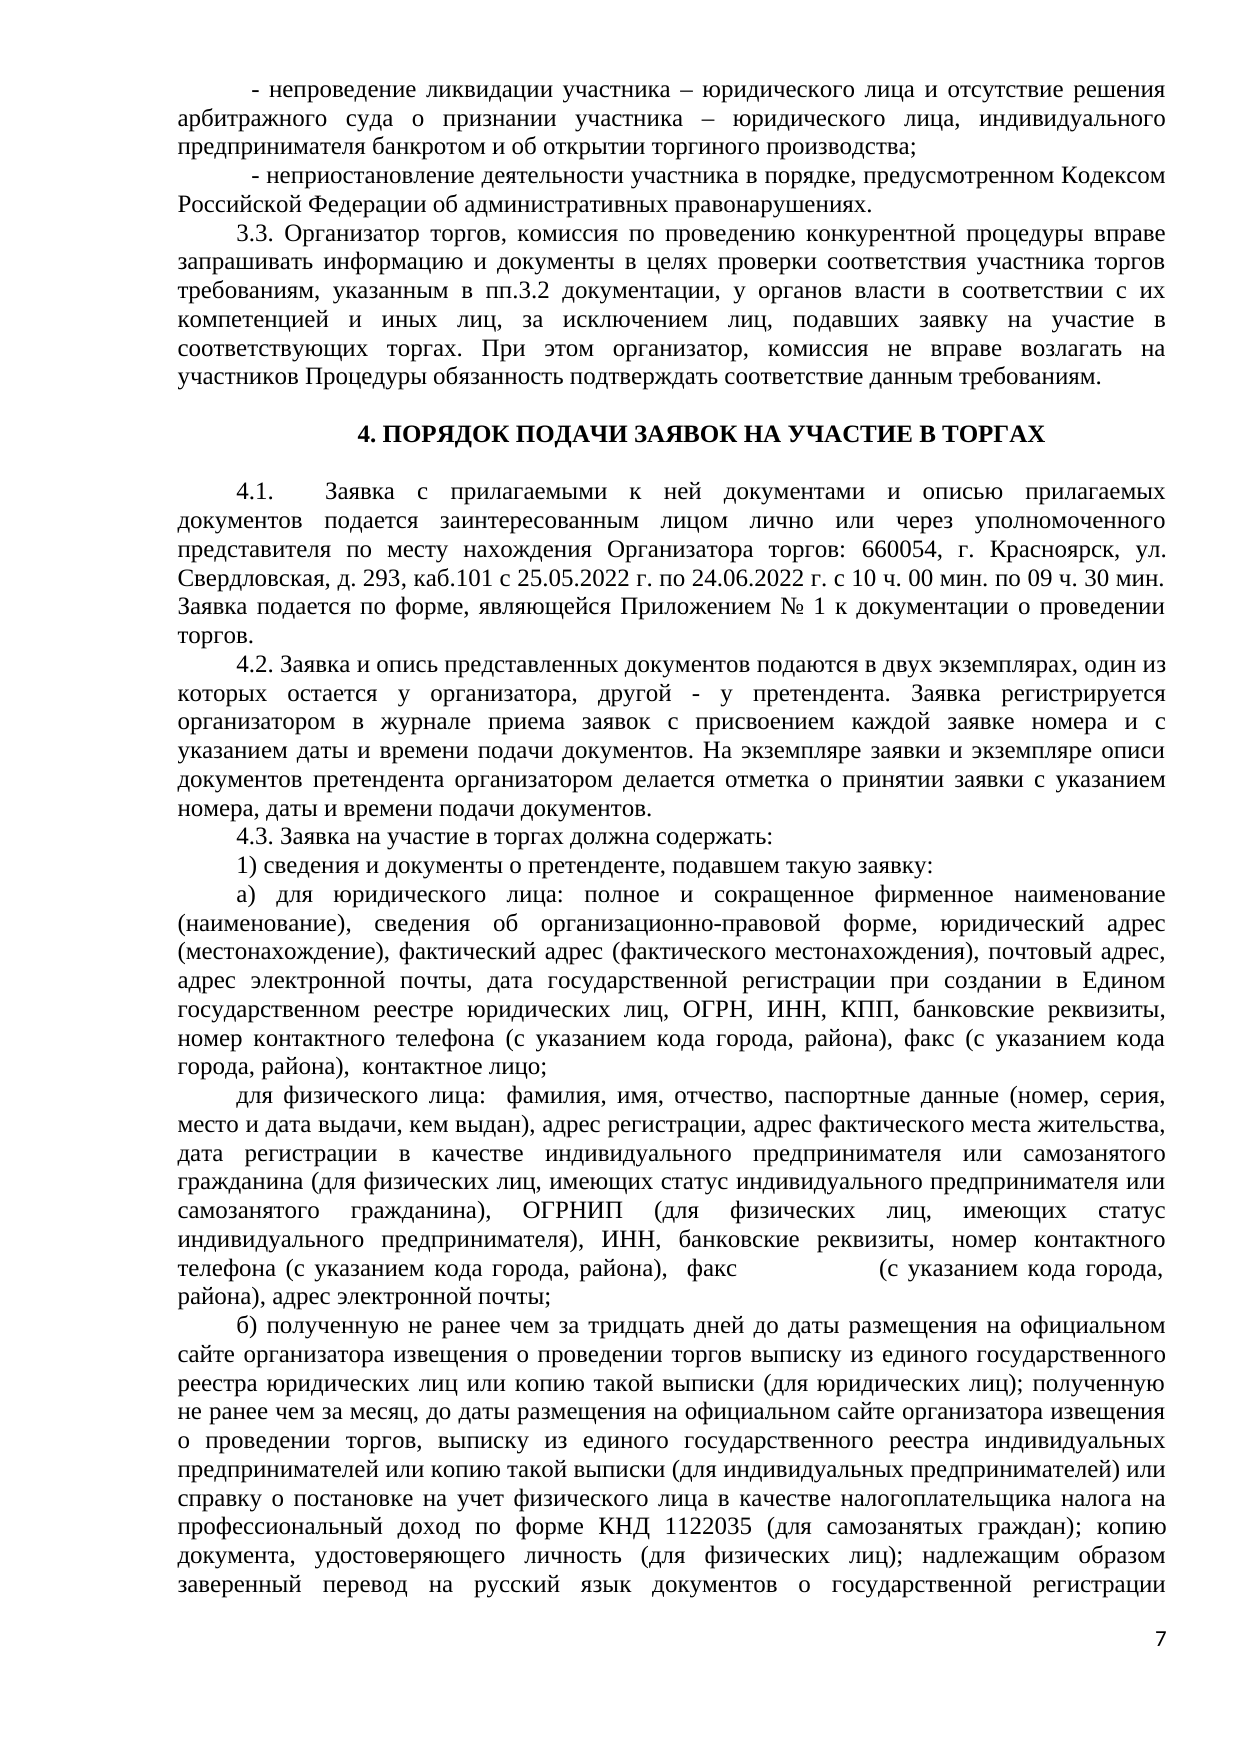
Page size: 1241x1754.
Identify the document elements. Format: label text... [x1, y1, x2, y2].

text - непроведение ликвидации участника – юридического лица и отсутствие решения арбитражного суда о признании участника – юридического лица, индивидуального предпринимателя банкротом и об открытии торгиного производства; [177, 74, 1167, 160]
text а) для юридического лица: полное и сокращенное фирменное наименование (наименование), сведения об организационно-правовой форме, юридический адрес (местонахождение), фактический адрес (фактического местонахождения), почтовый адрес, адрес электронной почты, дата государственной регистрации при создании в Едином государственном реестре юридических лиц, ОГРН, ИНН, КПП, банковские реквизиты, номер контактного телефона (с указанием кода города, района), факс (с указанием кода города, района), контактное лицо; [177, 879, 1167, 1080]
text 4. ПОРЯДОК ПОДАЧИ ЗАЯВОК НА УЧАСТИЕ В ТОРГАХ [177, 419, 1167, 448]
text 4.1. Заявка с прилагаемыми к ней документами и описью прилагаемых документов подается заинтересованным лицом лично или через уполномоченного представителя по месту нахождения Организатора торгов: 660054, г. Красноярск, ул. Свердловская, д. 293, каб.101 с 25.05.2022 г. по 24.06.2022 г. с 10 ч. 00 мин. по 09 ч. 30 мин. Заявка подается по форме, являющейся Приложением № 1 к документации о проведении торгов. [177, 476, 1167, 649]
text 4.2. Заявка и опись представленных документов подаются в двух экземплярах, один из которых остается у организатора, другой - у претендента. Заявка регистрируется организатором в журнале приема заявок с присвоением каждой заявке номера и с указанием даты и времени подачи документов. На экземпляре заявки и экземпляре описи документов претендента организатором делается отметка о принятии заявки с указанием номера, даты и времени подачи документов. [177, 649, 1167, 821]
text 1) сведения и документы о претенденте, подавшем такую заявку: [177, 850, 1167, 879]
text для физического лица: фамилия, имя, отчество, паспортные данные (номер, серия, место и дата выдачи, кем выдан), адрес регистрации, адрес фактического места жительства, дата регистрации в качестве индивидуального предпринимателя или самозанятого гражданина (для физических лиц, имеющих статус индивидуального предпринимателя или самозанятого гражданина), ОГРНИП (для физических лиц, имеющих статус индивидуального предпринимателя), ИНН, банковские реквизиты, номер контактного телефона (с указанием кода города, района), факс (с указанием кода города, района), адрес электронной почты; [177, 1080, 1167, 1310]
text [177, 1310, 1167, 1598]
text 3.3. Организатор торгов, комиссия по проведению конкурентной процедуры вправе запрашивать информацию и документы в целях проверки соответствия участника торгов требованиям, указанным в пп.3.2 документации, у органов власти в соответствии с их компетенцией и иных лиц, за исключением лиц, подавших заявку на участие в соответствующих торгах. При этом организатор, комиссия не вправе возлагать на участников Процедуры обязанность подтверждать соответствие данным требованиям. [177, 218, 1167, 390]
text - неприостановление деятельности участника в порядке, предусмотренном Кодексом Российской Федерации об административных правонарушениях. [177, 160, 1167, 218]
text 4.3. Заявка на участие в торгах должна содержать: [177, 821, 1167, 850]
